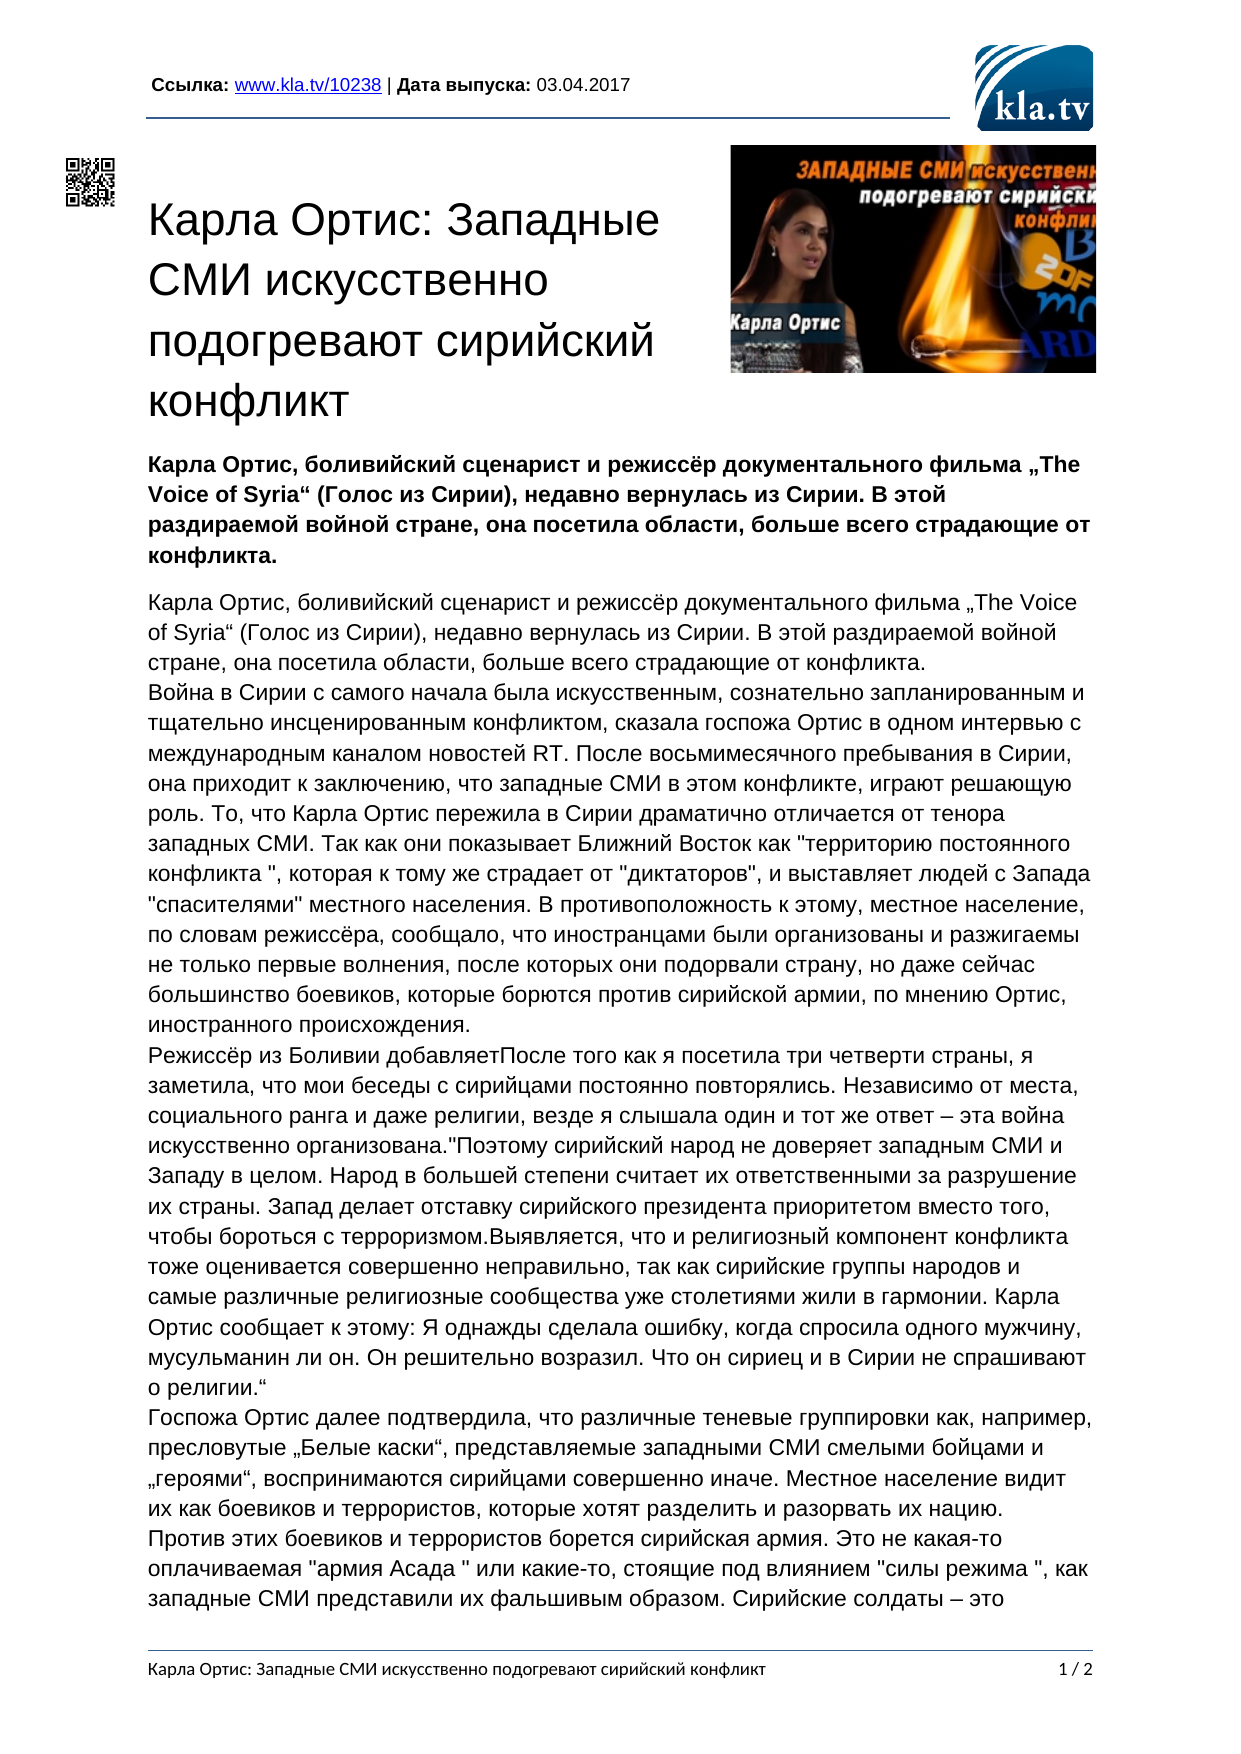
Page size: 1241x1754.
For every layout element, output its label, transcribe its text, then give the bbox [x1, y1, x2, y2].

text Карла Ортис, боливийский сценарист и режиссёр документального фильма „The Voice of Syria“ (Голос из Сирии), недавно вернулась из Сирии. В этой раздираемой войной стране, она посетила области, больше всего страдающие от конфликта. [148, 451, 1093, 568]
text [148, 588, 1093, 1612]
text Карла Ортис: Западные СМИ искусственно подогревают сирийский конфликт [148, 192, 1093, 427]
